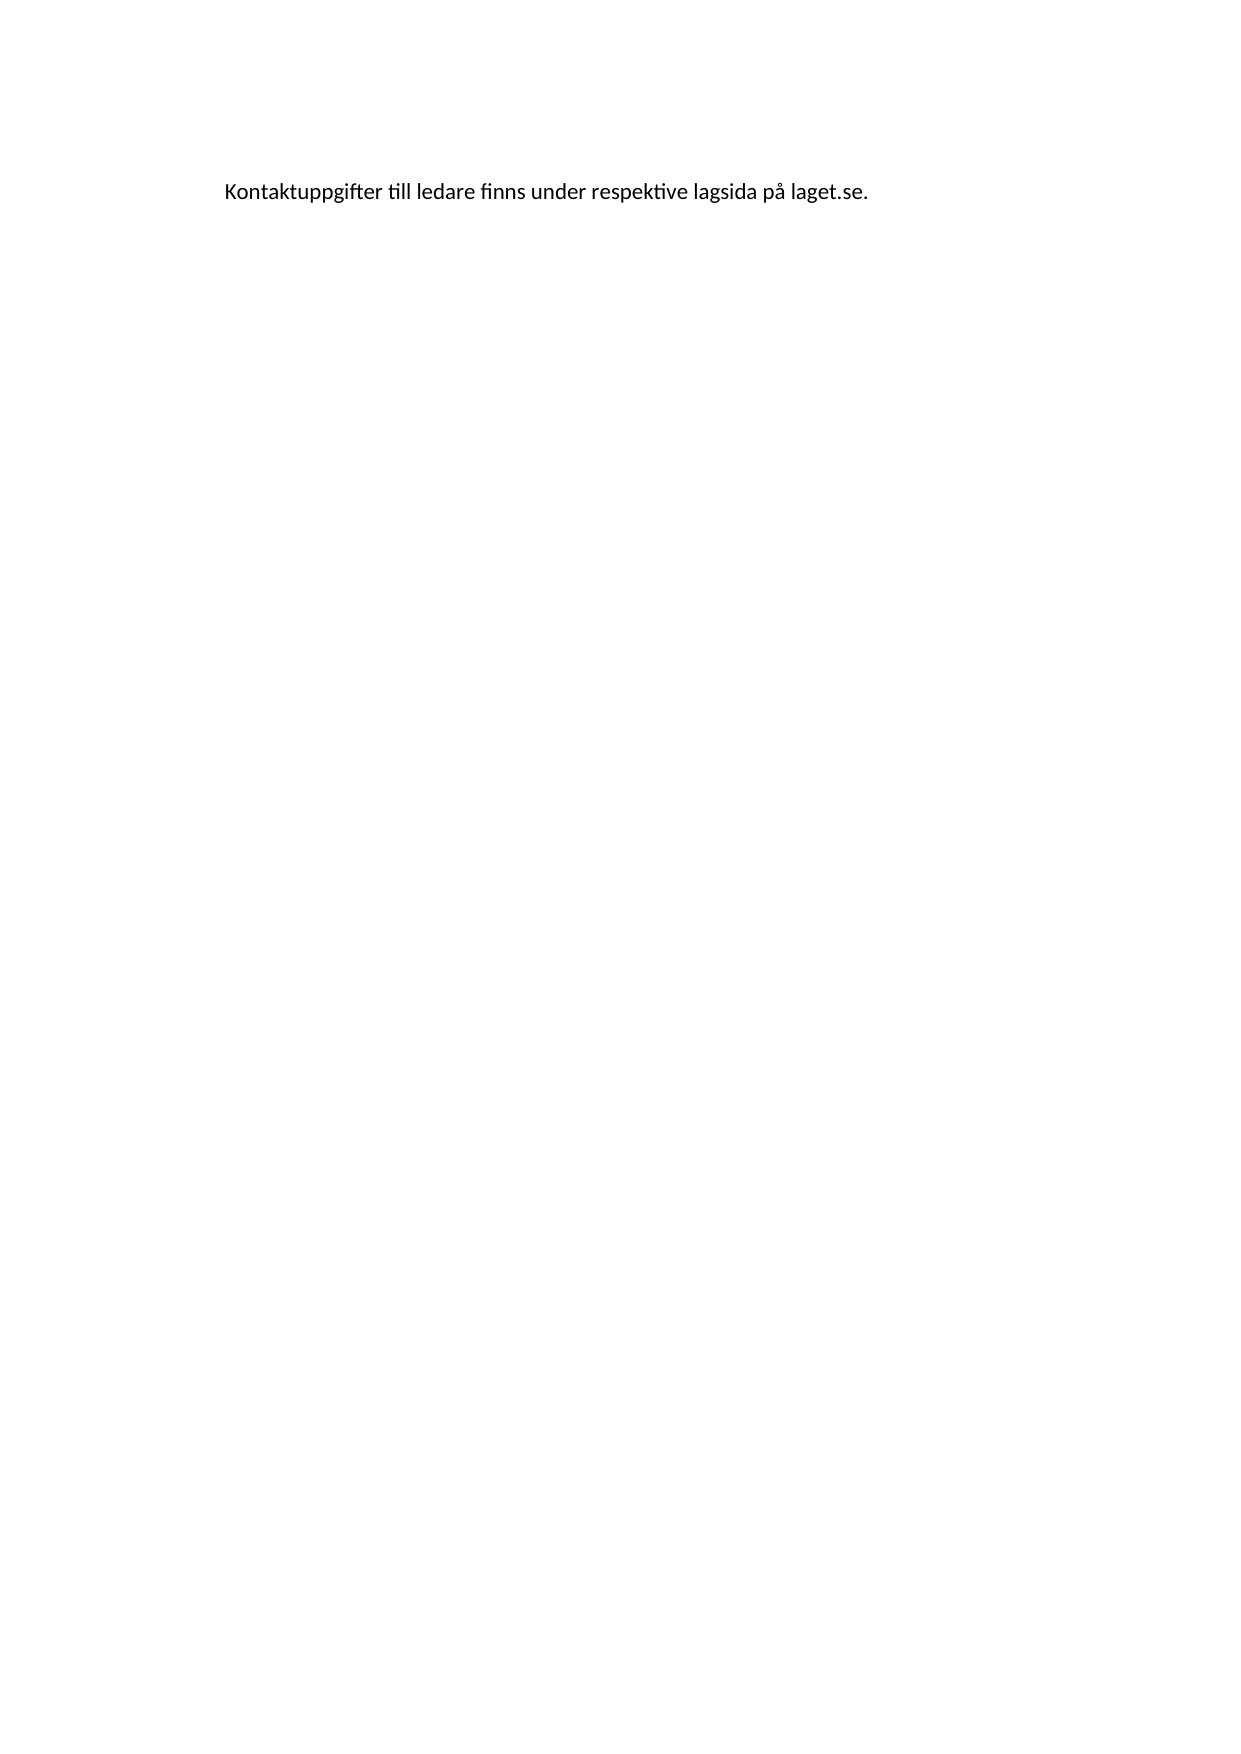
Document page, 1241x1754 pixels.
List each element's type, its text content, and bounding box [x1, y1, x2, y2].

text Kontaktuppgifter till ledare finns under respektive lagsida på laget.se. [224, 177, 1122, 205]
